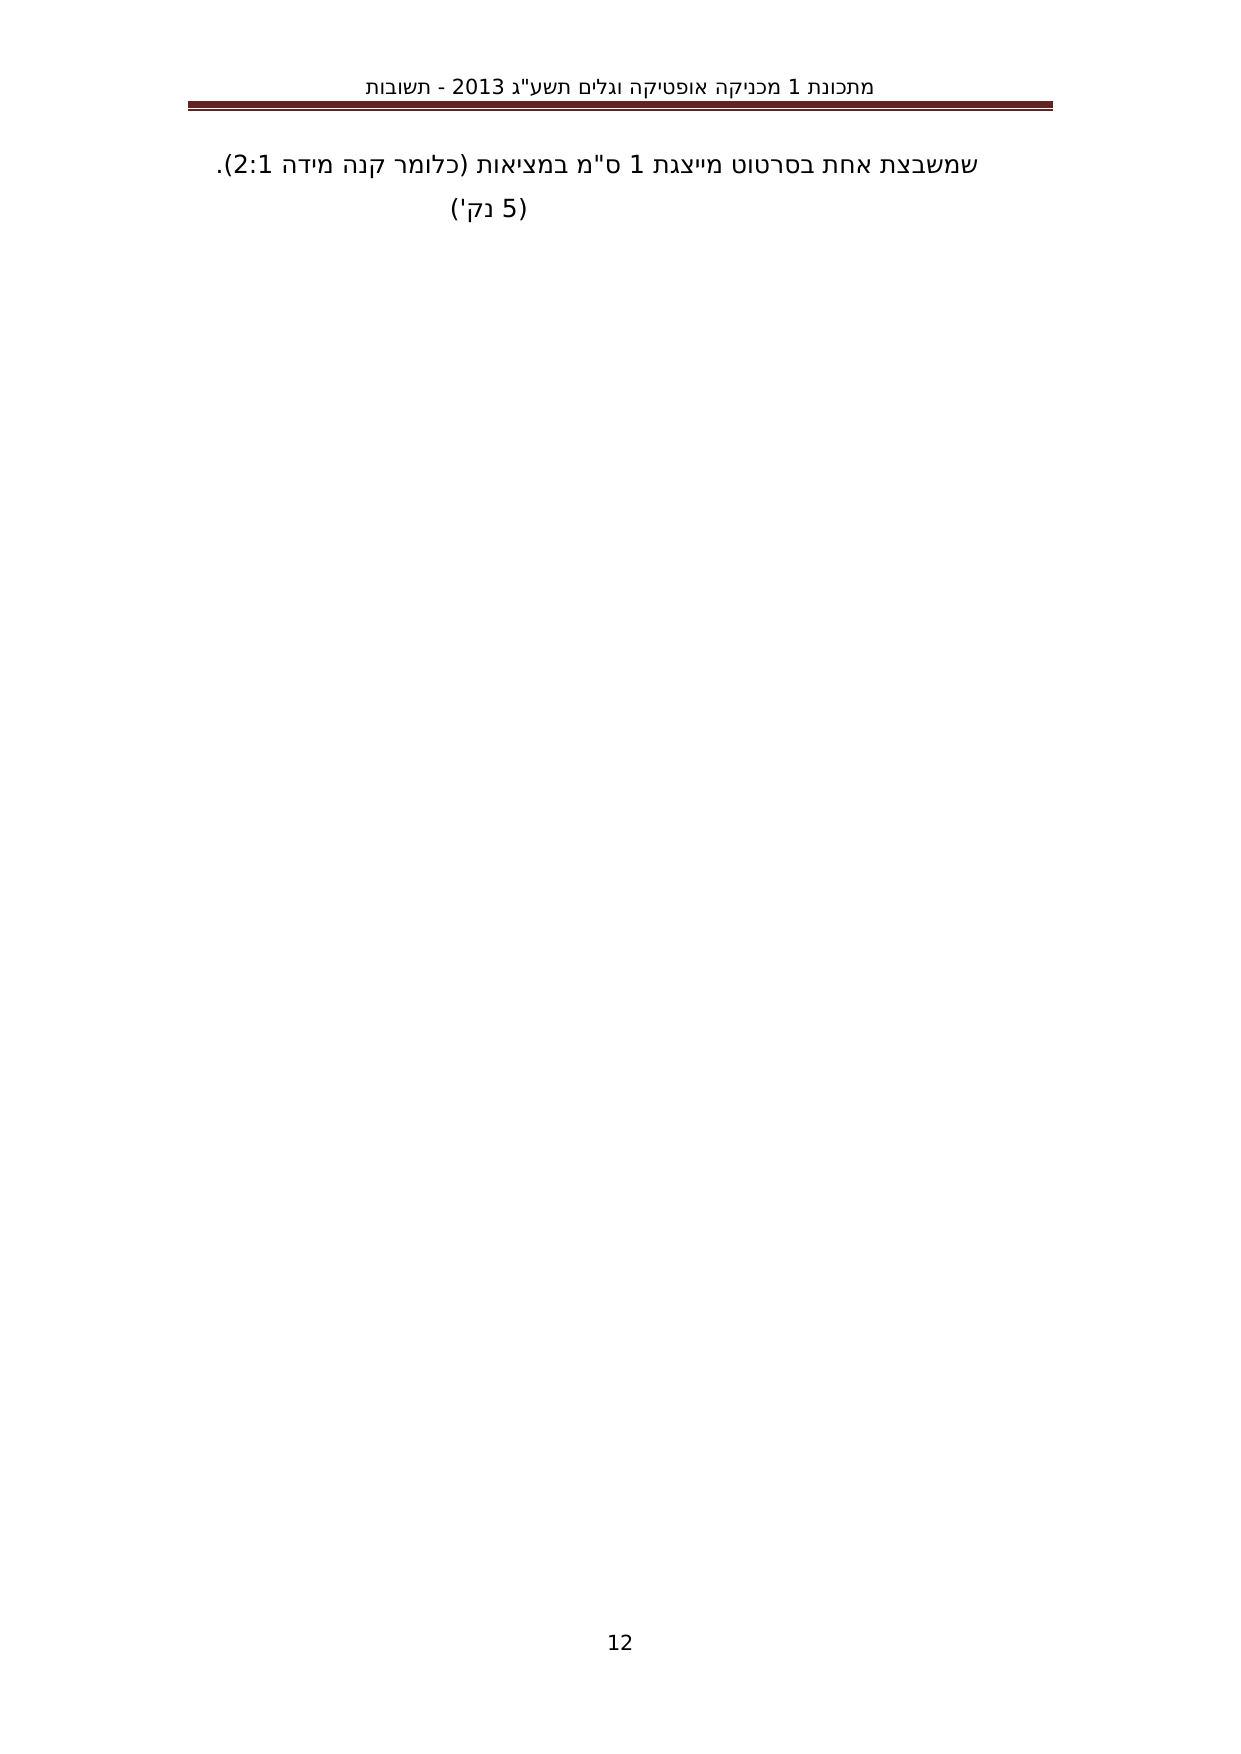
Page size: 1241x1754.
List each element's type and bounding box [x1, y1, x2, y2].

list [187, 150, 1016, 223]
